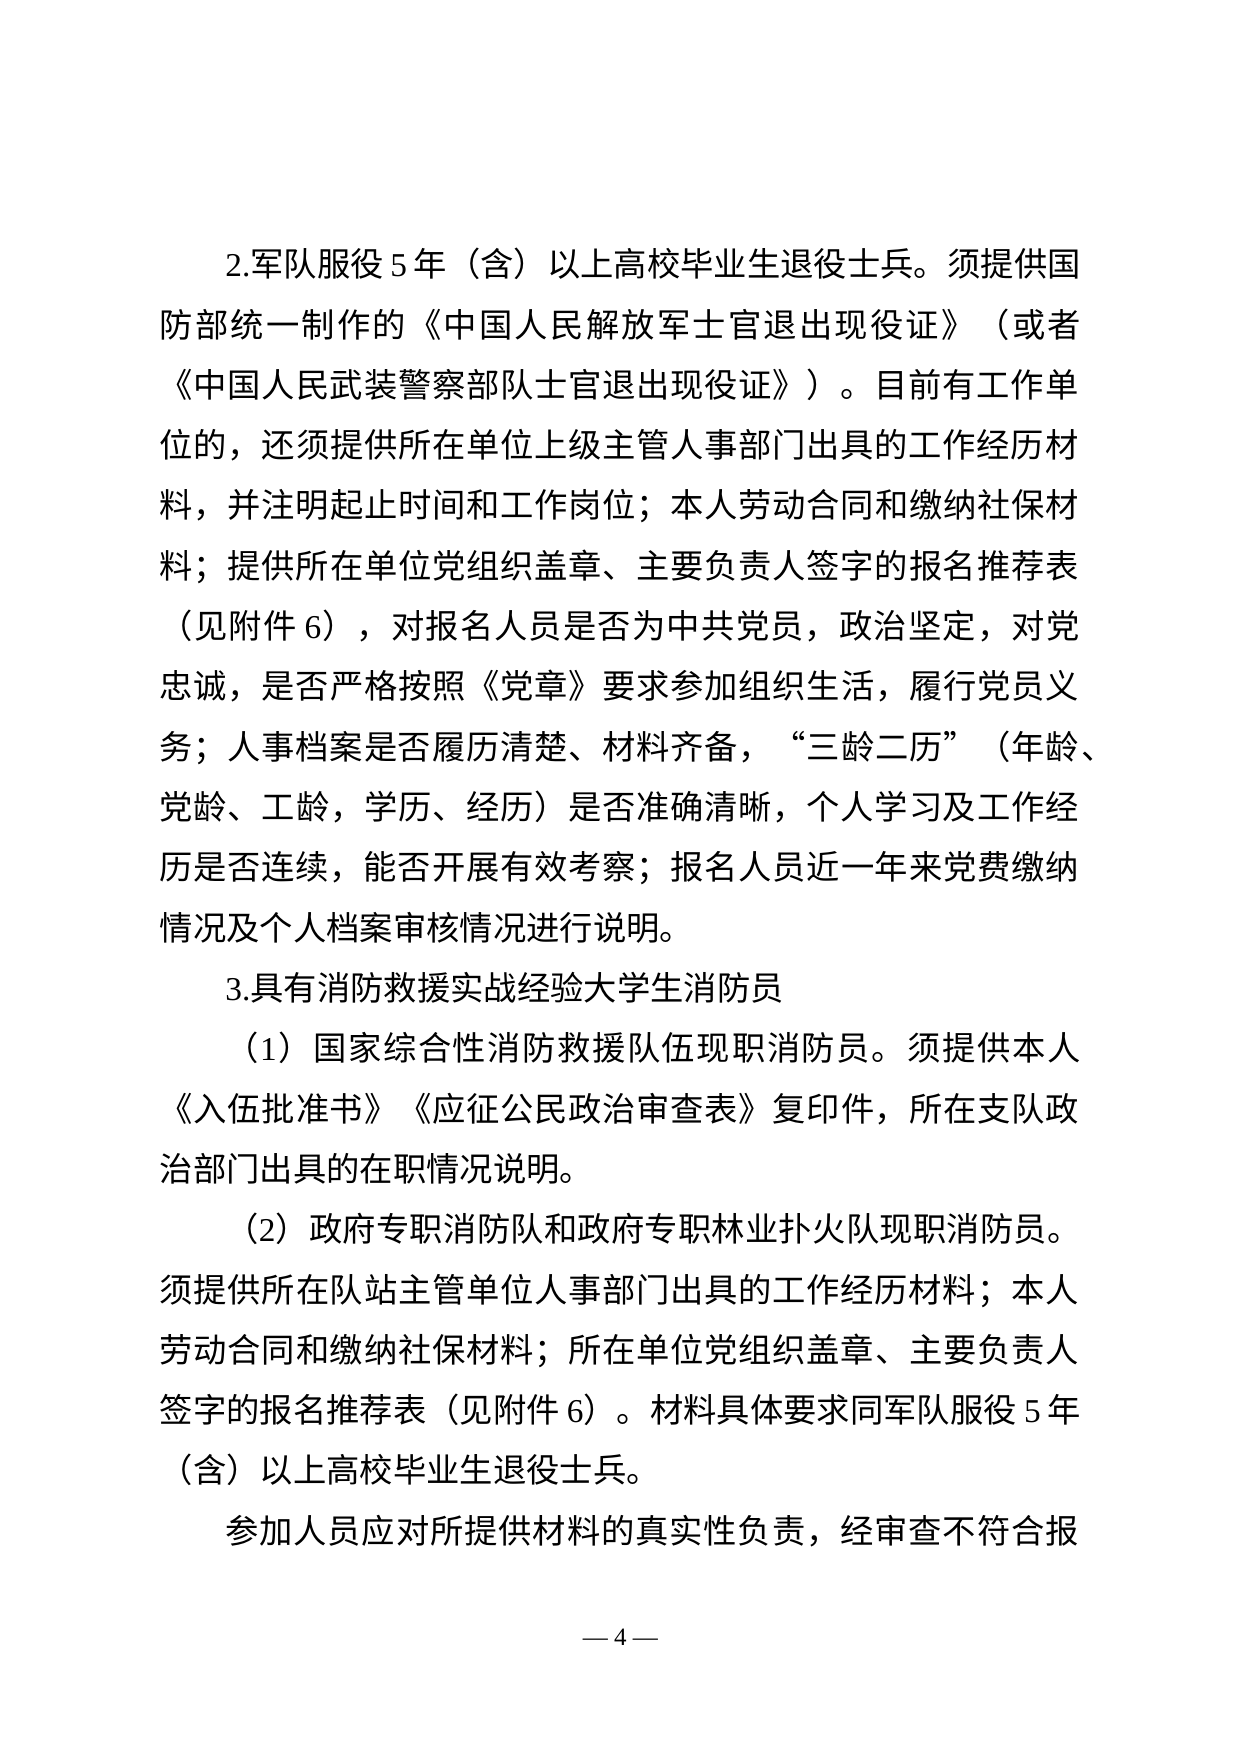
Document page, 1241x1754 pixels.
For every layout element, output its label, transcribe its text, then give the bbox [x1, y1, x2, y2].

text 2.军队服役5年（含）以上高校毕业生退役士兵。须提供国防部统一制作的《中国人民解放军士官退出现役证》（或者《中国人民武装警察部队士官退出现役证》）。目前有工作单位的，还须提供所在单位上级主管人事部门出具的工作经历材料，并注明起止时间和工作岗位；本人劳动合同和缴纳社保材料；提供所在单位党组织盖章、主要负责人签字的报名推荐表（见附件6），对报名人员是否为中共党员，政治坚定，对党忠诚，是否严格按照《党章》要求参加组织生活，履行党员义务；人事档案是否履历清楚、材料齐备，“三龄二历”（年龄、党龄、工龄，学历、经历）是否准确清晰，个人学习及工作经历是否连续，能否开展有效考察；报名人员近一年来党费缴纳情况及个人档案审核情况进行说明。 [159, 228, 1081, 952]
text （1）国家综合性消防救援队伍现职消防员。须提供本人《入伍批准书》《应征公民政治审查表》复印件，所在支队政治部门出具的在职情况说明。 [159, 1012, 1081, 1193]
text （2）政府专职消防队和政府专职林业扑火队现职消防员。须提供所在队站主管单位人事部门出具的工作经历材料；本人劳动合同和缴纳社保材料；所在单位党组织盖章、主要负责人签字的报名推荐表（见附件6）。材料具体要求同军队服役5年（含）以上高校毕业生退役士兵。 [159, 1193, 1081, 1495]
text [159, 1495, 1081, 1555]
text 3.具有消防救援实战经验大学生消防员 [159, 952, 1081, 1012]
